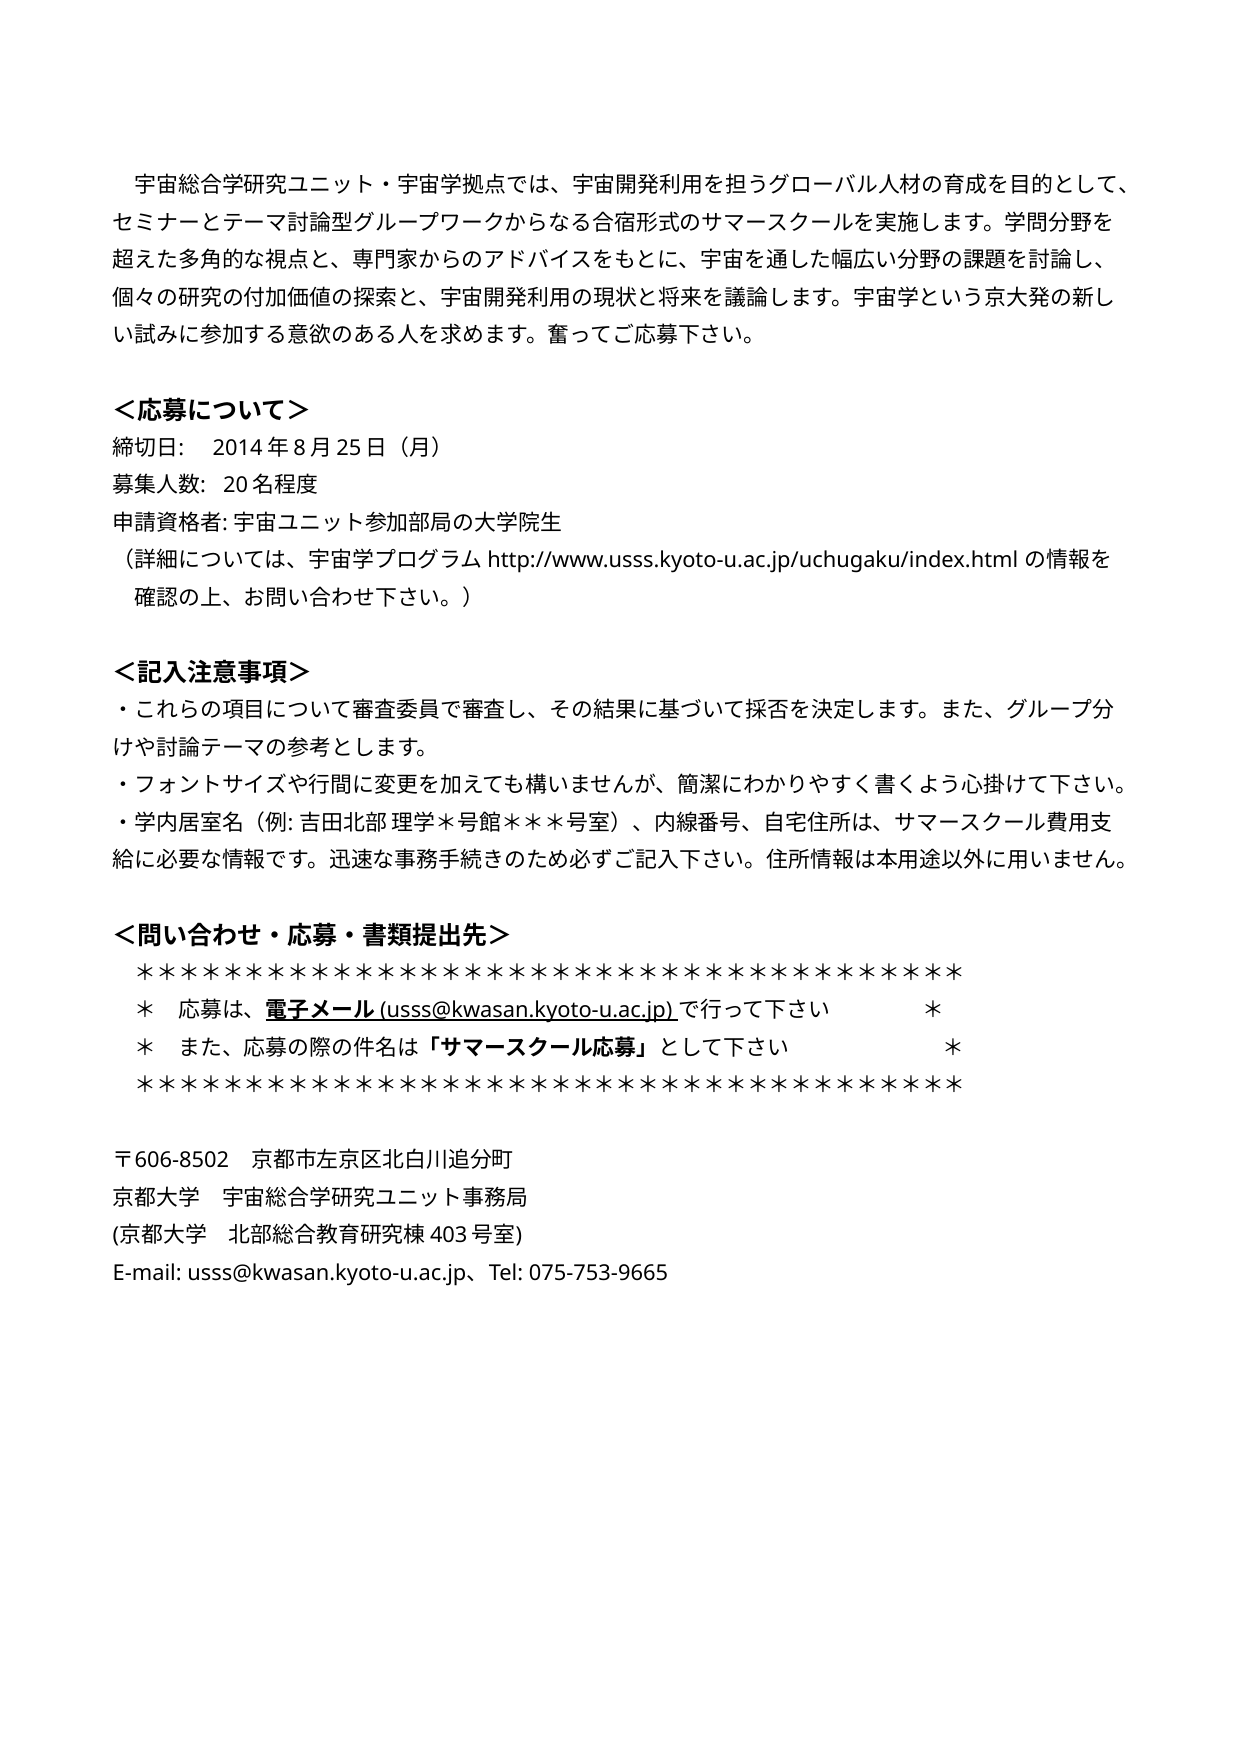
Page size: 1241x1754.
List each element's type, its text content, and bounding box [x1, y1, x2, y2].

text ＜記入注意事項＞ [112, 652, 1128, 689]
text E-mail: usss@kwasan.kyoto-u.ac.jp、Tel: 075-753-9665 [112, 1252, 1128, 1289]
text 京都大学 宇宙総合学研究ユニット事務局 [112, 1177, 1128, 1214]
text ＊＊＊＊＊＊＊＊＊＊＊＊＊＊＊＊＊＊＊＊＊＊＊＊＊＊＊＊＊＊＊＊＊＊＊＊＊＊ [112, 1064, 1128, 1102]
text (京都大学 北部総合教育研究棟403号室) [112, 1214, 1128, 1252]
text ・これらの項目について審査委員で審査し、その結果に基づいて採否を決定します。また、グループ分けや討論テーマの参考とします。 [112, 689, 1128, 764]
text ＜応募について＞ [112, 389, 1128, 427]
text 申請資格者: 宇宙ユニット参加部局の大学院生 [112, 502, 1128, 539]
text 締切日: 2014年8月25日（月） [112, 427, 1128, 464]
text ＜問い合わせ・応募・書類提出先＞ [112, 914, 1128, 952]
text 募集人数: 20名程度 [112, 464, 1128, 502]
text ＊＊＊＊＊＊＊＊＊＊＊＊＊＊＊＊＊＊＊＊＊＊＊＊＊＊＊＊＊＊＊＊＊＊＊＊＊＊ [112, 952, 1128, 989]
text ・フォントサイズや行間に変更を加えても構いませんが、簡潔にわかりやすく書くよう心掛けて下さい。 [112, 764, 1128, 802]
text ＊ また、応募の際の件名は「サマースクール応募」として下さい ＊ [112, 1027, 1128, 1064]
text （詳細については、宇宙学プログラムhttp://www.usss.kyoto-u.ac.jp/uchugaku/index.html の情報を確認の上、お問い合わせ下さい。） [112, 539, 1128, 614]
text ＊ 応募は、電子メール (usss@kwasan.kyoto-u.ac.jp) で行って下さい ＊ [112, 989, 1128, 1027]
text 宇宙総合学研究ユニット・宇宙学拠点では、宇宙開発利用を担うグローバル人材の育成を目的として、セミナーとテーマ討論型グループワークからなる合宿形式のサマースクールを実施します。学問分野を超えた多角的な視点と、専門家からのアドバイスをもとに、宇宙を通した幅広い分野の課題を討論し、個々の研究の付加価値の探索と、宇宙開発利用の現状と将来を議論します。宇宙学という京大発の新しい試みに参加する意欲のある人を求めます。奮ってご応募下さい。 [112, 164, 1128, 352]
text 〒606-8502 京都市左京区北白川追分町 [112, 1139, 1128, 1177]
text ・学内居室名（例: 吉田北部 理学＊号館＊＊＊号室）、内線番号、自宅住所は、サマースクール費用支給に必要な情報です。迅速な事務手続きのため必ずご記入下さい。住所情報は本用途以外に用いません。 [112, 802, 1128, 877]
